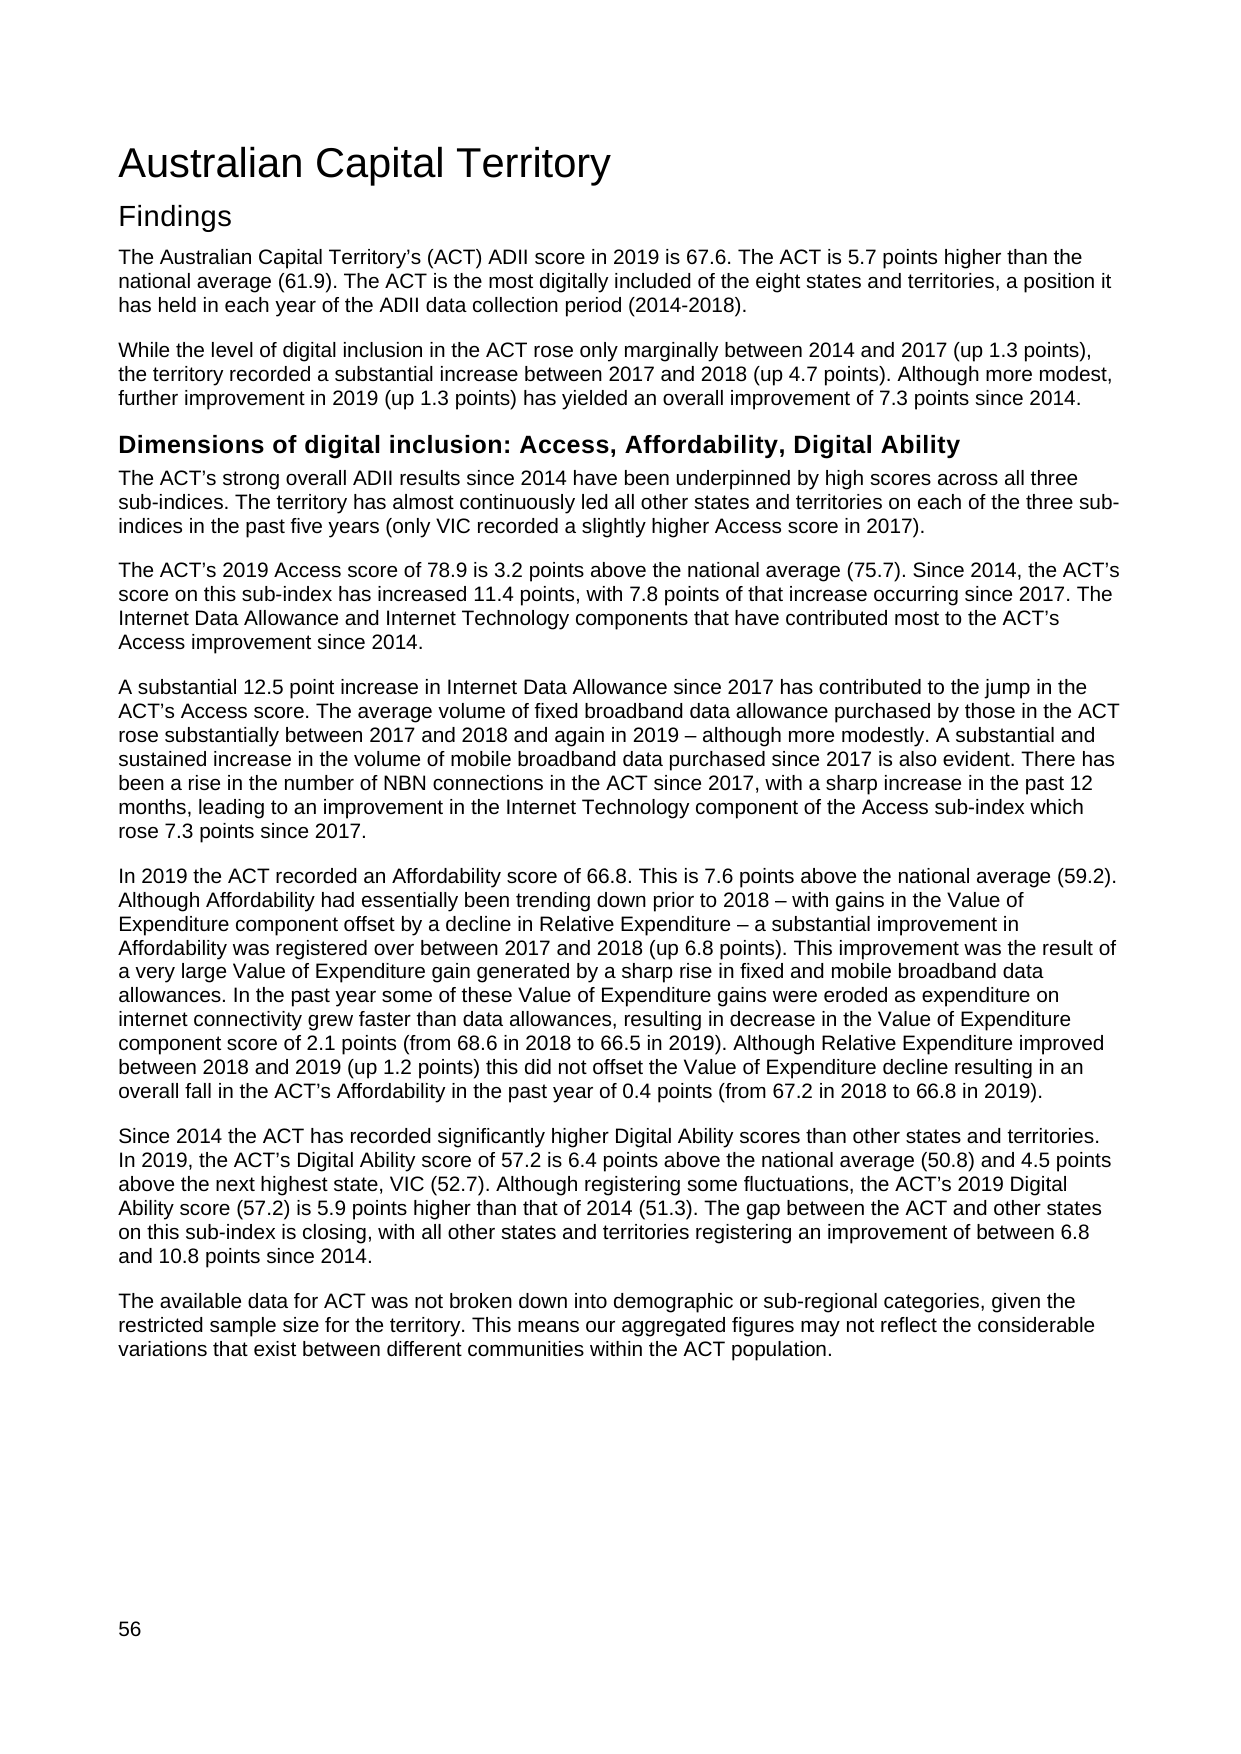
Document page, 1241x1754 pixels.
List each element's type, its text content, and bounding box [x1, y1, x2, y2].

subtitle Australian Capital Territory [118, 139, 1122, 187]
subtitle Dimensions of digital inclusion: Access, Affordability, Digital Ability [118, 431, 1122, 459]
text In 2019 the ACT recorded an Affordability score of 66.8. This is 7.6 points above the national average (59.2). Although Affordability had essentially been trending down prior to 2018 – with gains in the Value of Expenditure component offset by a decline in Relative Expenditure – a substantial improvement in Affordability was registered over between 2017 and 2018 (up 6.8 points). This improvement was the result of a very large Value of Expenditure gain generated by a sharp rise in fixed and mobile broadband data allowances. In the past year some of these Value of Expenditure gains were eroded as expenditure on internet connectivity grew faster than data allowances, resulting in decrease in the Value of Expenditure component score of 2.1 points (from 68.6 in 2018 to 66.5 in 2019). Although Relative Expenditure improved between 2018 and 2019 (up 1.2 points) this did not offset the Value of Expenditure decline resulting in an overall fall in the ACT’s Affordability in the past year of 0.4 points (from 67.2 in 2018 to 66.8 in 2019). [118, 863, 1122, 1103]
text A substantial 12.5 point increase in Internet Data Allowance since 2017 has contributed to the jump in the ACT’s Access score. The average volume of fixed broadband data allowance purchased by those in the ACT rose substantially between 2017 and 2018 and again in 2019 – although more modestly. A substantial and sustained increase in the volume of mobile broadband data purchased since 2017 is also evident. There has been a rise in the number of NBN connections in the ACT since 2017, with a sharp increase in the past 12 months, leading to an improvement in the Internet Technology component of the Access sub-index which rose 7.3 points since 2017. [118, 675, 1122, 843]
text The Australian Capital Territory’s (ACT) ADII score in 2019 is 67.6. The ACT is 5.7 points higher than the national average (61.9). The ACT is the most digitally included of the eight states and territories, a position it has held in each year of the ADII data collection period (2014-2018). [118, 245, 1122, 317]
text The available data for ACT was not broken down into demographic or sub-regional categories, given the restricted sample size for the territory. This means our aggregated figures may not reflect the considerable variations that exist between different communities within the ACT population. [118, 1288, 1122, 1360]
text The ACT’s 2019 Access score of 78.9 is 3.2 points above the national average (75.7). Since 2014, the ACT’s score on this sub-index has increased 11.4 points, with 7.8 points of that increase occurring since 2017. The Internet Data Allowance and Internet Technology components that have contributed most to the ACT’s Access improvement since 2014. [118, 558, 1122, 654]
text The ACT’s strong overall ADII results since 2014 have been underpinned by high scores across all three sub-indices. The territory has almost continuously led all other states and territories on each of the three sub-indices in the past five years (only VIC recorded a slightly higher Access score in 2017). [118, 466, 1122, 537]
subtitle Findings [118, 199, 1122, 233]
text Since 2014 the ACT has recorded significantly higher Digital Ability scores than other states and territories. In 2019, the ACT’s Digital Ability score of 57.2 is 6.4 points above the national average (50.8) and 4.5 points above the next highest state, VIC (52.7). Although registering some fluctuations, the ACT’s 2019 Digital Ability score (57.2) is 5.9 points higher than that of 2014 (51.3). The gap between the ACT and other states on this sub-index is closing, with all other states and territories registering an improvement of between 6.8 and 10.8 points since 2014. [118, 1124, 1122, 1268]
text While the level of digital inclusion in the ACT rose only marginally between 2014 and 2017 (up 1.3 points), the territory recorded a substantial increase between 2017 and 2018 (up 4.7 points). Although more modest, further improvement in 2019 (up 1.3 points) has yielded an overall improvement of 7.3 points since 2014. [118, 338, 1122, 410]
